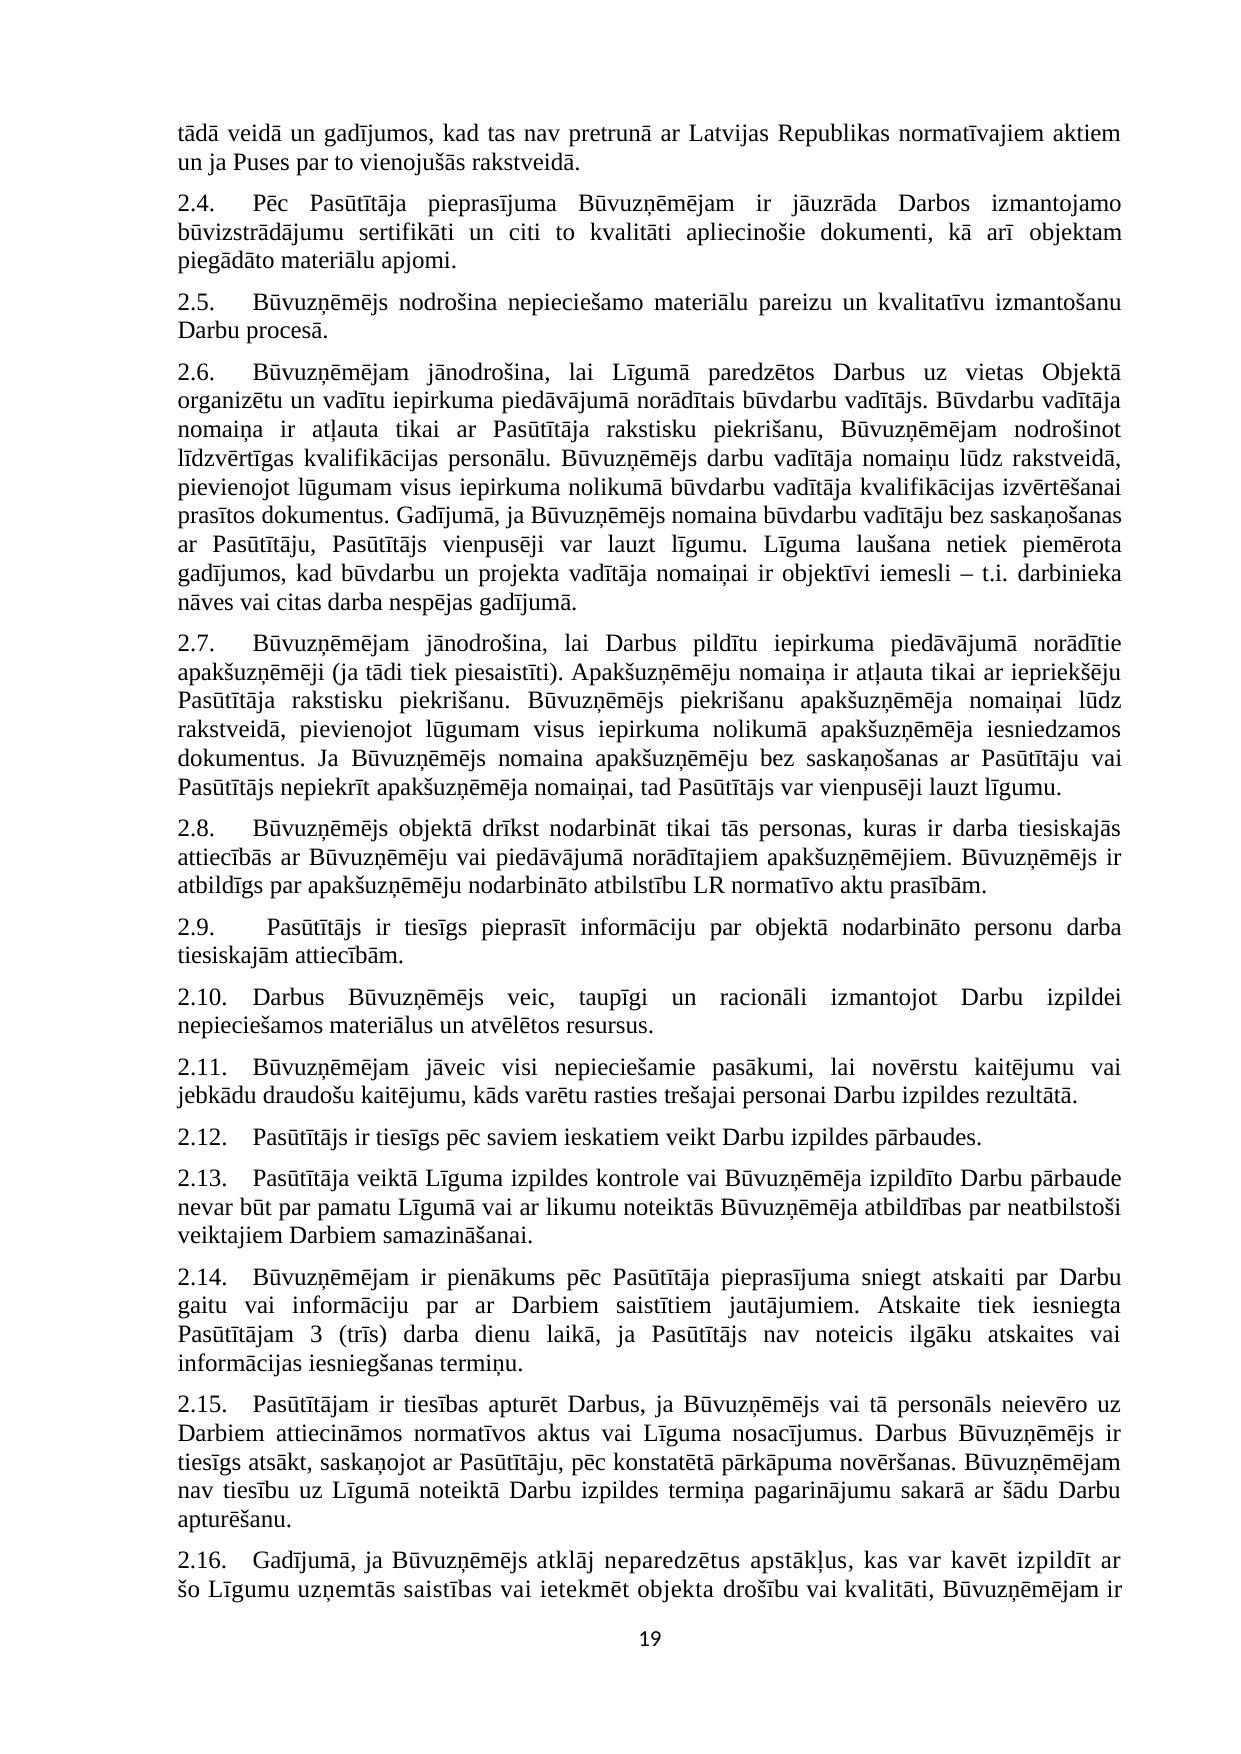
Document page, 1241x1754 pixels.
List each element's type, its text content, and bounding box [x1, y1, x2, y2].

list Pasūtītāja veiktā Līguma izpildes kontrole vai Būvuzņēmēja izpildīto Darbu pārbaude nevar būt par pamatu Līgumā vai ar likumu noteiktās Būvuzņēmēja atbildības par neatbilstoši veiktajiem Darbiem samazināšanai. [177, 1163, 1122, 1249]
list Būvuzņēmējam jāveic visi nepieciešamie pasākumi, lai novērstu kaitējumu vai jebkādu draudošu kaitējumu, kāds varētu rasties trešajai personai Darbu izpildes rezultātā. [177, 1052, 1122, 1109]
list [177, 118, 1122, 176]
list Būvuzņēmējs nodrošina nepieciešamo materiālu pareizu un kvalitatīvu izmantošanu Darbu procesā. [177, 287, 1122, 344]
list Būvuzņēmējs objektā drīkst nodarbināt tikai tās personas, kuras ir darba tiesiskajās attiecībās ar Būvuzņēmēju vai piedāvājumā norādītajiem apakšuzņēmējiem. Būvuzņēmējs ir atbildīgs par apakšuzņēmēju nodarbināto atbilstību LR normatīvo aktu prasībām. [177, 813, 1122, 899]
list Būvuzņēmējam jānodrošina, lai Darbus pildītu iepirkuma piedāvājumā norādītie apakšuzņēmēji (ja tādi tiek piesaistīti). Apakšuzņēmēju nomaiņa ir atļauta tikai ar iepriekšēju Pasūtītāja rakstisku piekrišanu. Būvuzņēmējs piekrišanu apakšuzņēmēja nomaiņai lūdz rakstveidā, pievienojot lūgumam visus iepirkuma nolikumā apakšuzņēmēja iesniedzamos dokumentus. Ja Būvuzņēmējs nomaina apakšuzņēmēju bez saskaņošanas ar Pasūtītāju vai Pasūtītājs nepiekrīt apakšuzņēmēja nomaiņai, tad Pasūtītājs var vienpusēji lauzt līgumu. [177, 628, 1122, 801]
list Pasūtītājs ir tiesīgs pēc saviem ieskatiem veikt Darbu izpildes pārbaudes. [177, 1122, 1122, 1151]
list Pasūtītājs ir tiesīgs pieprasīt informāciju par objektā nodarbināto personu darba tiesiskajām attiecībām. [177, 912, 1122, 969]
list Būvuzņēmējam jānodrošina, lai Līgumā paredzētos Darbus uz vietas Objektā organizētu un vadītu iepirkuma piedāvājumā norādītais būvdarbu vadītājs. Būvdarbu vadītāja nomaiņa ir atļauta tikai ar Pasūtītāja rakstisku piekrišanu, Būvuzņēmējam nodrošinot līdzvērtīgas kvalifikācijas personālu. Būvuzņēmējs darbu vadītāja nomaiņu lūdz rakstveidā, pievienojot lūgumam visus iepirkuma nolikumā būvdarbu vadītāja kvalifikācijas izvērtēšanai prasītos dokumentus. Gadījumā, ja Būvuzņēmējs nomaina būvdarbu vadītāju bez saskaņošanas ar Pasūtītāju, Pasūtītājs vienpusēji var lauzt līgumu. Līguma laušana netiek piemērota gadījumos, kad būvdarbu un projekta vadītāja nomaiņai ir objektīvi iemesli – t.i. darbinieka nāves vai citas darba nespējas gadījumā. [177, 357, 1122, 616]
list Darbus Būvuzņēmējs veic, taupīgi un racionāli izmantojot Darbu izpildei nepieciešamos materiālus un atvēlētos resursus. [177, 982, 1122, 1039]
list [177, 1546, 1122, 1603]
list Būvuzņēmējam ir pienākums pēc Pasūtītāja pieprasījuma sniegt atskaiti par Darbu gaitu vai informāciju par ar Darbiem saistītiem jautājumiem. Atskaite tiek iesniegta Pasūtītājam 3 (trīs) darba dienu laikā, ja Pasūtītājs nav noteicis ilgāku atskaites vai informācijas iesniegšanas termiņu. [177, 1262, 1122, 1377]
list Pasūtītājam ir tiesības apturēt Darbus, ja Būvuzņēmējs vai tā personāls neievēro uz Darbiem attiecināmos normatīvos aktus vai Līguma nosacījumus. Darbus Būvuzņēmējs ir tiesīgs atsākt, saskaņojot ar Pasūtītāju, pēc konstatētā pārkāpuma novēršanas. Būvuzņēmējam nav tiesību uz Līgumā noteiktā Darbu izpildes termiņa pagarinājumu sakarā ar šādu Darbu apturēšanu. [177, 1389, 1122, 1533]
list Pēc Pasūtītāja pieprasījuma Būvuzņēmējam ir jāuzrāda Darbos izmantojamo būvizstrādājumu sertifikāti un citi to kvalitāti apliecinošie dokumenti, kā arī objektam piegādāto materiālu apjomi. [177, 188, 1122, 274]
